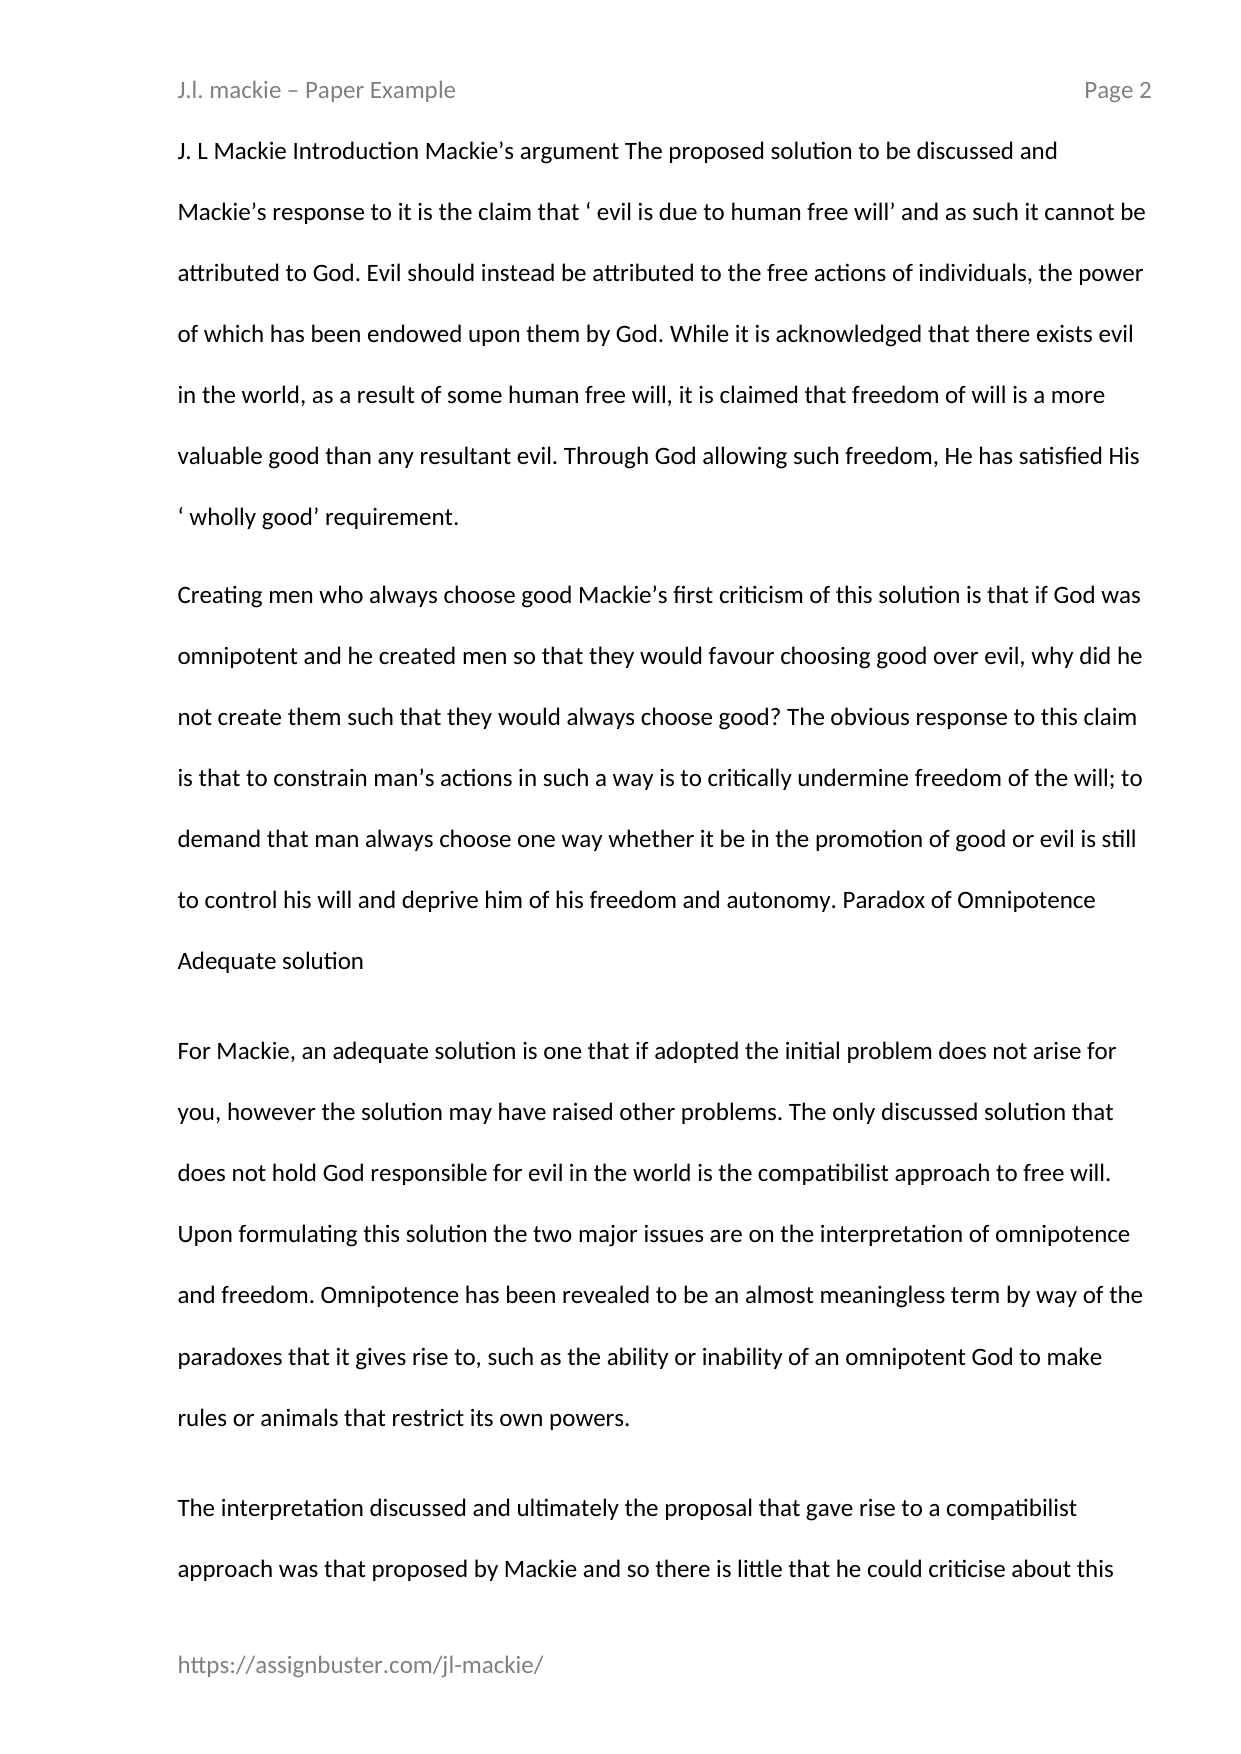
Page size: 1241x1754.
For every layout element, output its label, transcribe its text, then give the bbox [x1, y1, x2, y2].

text Creating men who always choose good Mackie’s first criticism of this solution is that if God was omnipotent and he created men so that they would favour choosing good over evil, why did he not create them such that they would always choose good? The obvious response to this claim is that to constrain man’s actions in such a way is to critically undermine freedom of the will; to demand that man always choose one way whether it be in the promotion of good or evil is still to control his will and deprive him of his freedom and autonomy. Paradox of Omnipotence Adequate solution [177, 579, 1152, 976]
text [177, 1492, 1152, 1584]
text For Mackie, an adequate solution is one that if adopted the initial problem does not arise for you, however the solution may have raised other problems. The only discussed solution that does not hold God responsible for evil in the world is the compatibilist approach to free will. Upon formulating this solution the two major issues are on the interpretation of omnipotence and freedom. Omnipotence has been revealed to be an almost meaningless term by way of the paradoxes that it gives rise to, such as the ability or inability of an omnipotent God to make rules or animals that restrict its own powers. [177, 1036, 1152, 1432]
text J. L Mackie Introduction Mackie’s argument The proposed solution to be discussed and Mackie’s response to it is the claim that ‘ evil is due to human free will’ and as such it cannot be attributed to God. Evil should instead be attributed to the free actions of individuals, the power of which has been endowed upon them by God. While it is acknowledged that there exists evil in the world, as a result of some human free will, it is claimed that freedom of will is a more valuable good than any resultant evil. Through God allowing such freedom, He has satisfied His ‘ wholly good’ requirement. [177, 135, 1152, 532]
